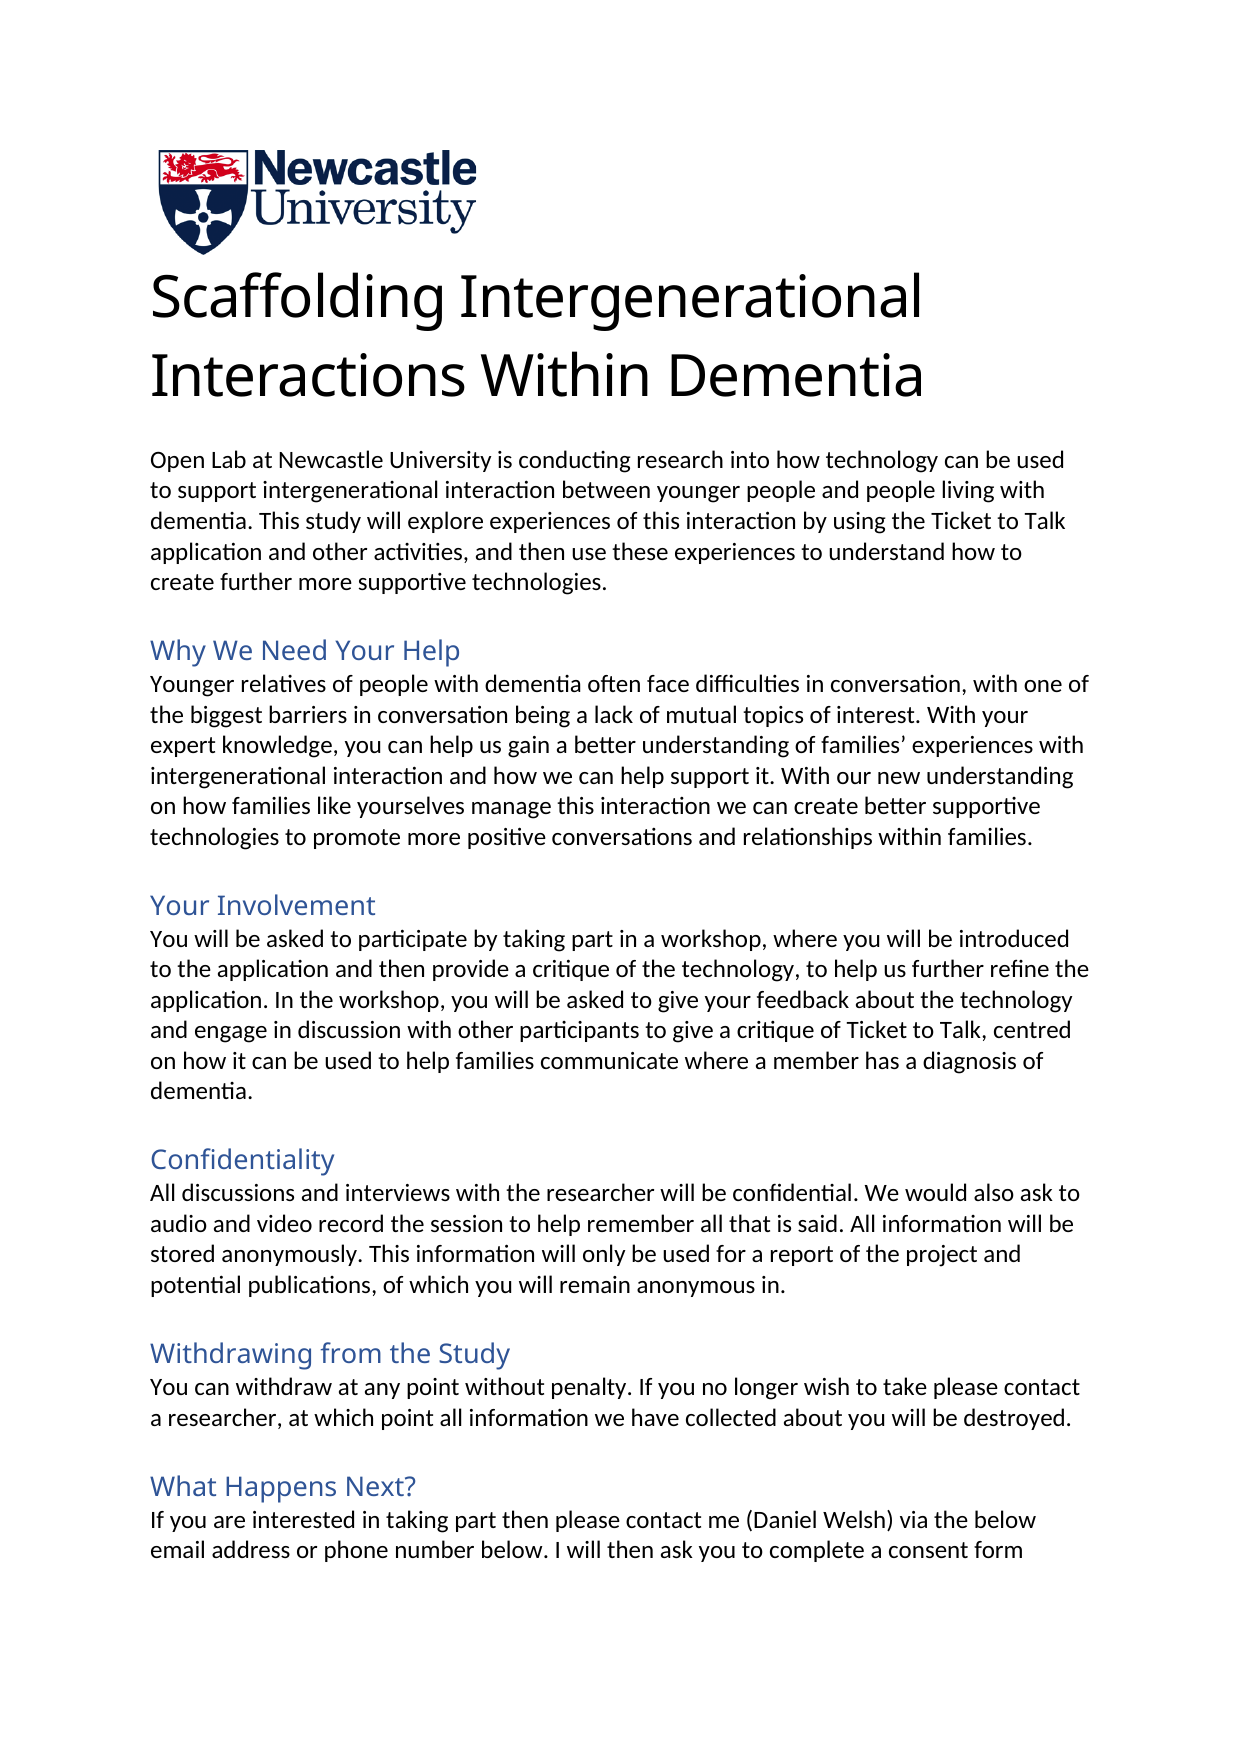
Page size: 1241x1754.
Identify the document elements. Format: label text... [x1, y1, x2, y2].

subtitle Your Involvement [150, 886, 1090, 923]
subtitle What Happens Next? [150, 1467, 1090, 1504]
title Scaffolding Intergenerational Interactions Within Dementia [150, 150, 1090, 413]
text Younger relatives of people with dementia often face difficulties in conversation, with one of the biggest barriers in conversation being a lack of mutual topics of interest. With your expert knowledge, you can help us gain a better understanding of families’ experiences with intergenerational interaction and how we can help support it. With our new understanding on how families like yourselves manage this interaction we can create better supportive technologies to promote more positive conversations and relationships within families. [150, 668, 1090, 851]
picture [158, 150, 477, 255]
text All discussions and interviews with the researcher will be confidential. We would also ask to audio and video record the session to help remember all that is said. All information will be stored anonymously. This information will only be used for a report of the project and potential publications, of which you will remain anonymous in. [150, 1178, 1090, 1300]
text Open Lab at Newcastle University is conducting research into how technology can be used to support intergenerational interaction between younger people and people living with dementia. This study will explore experiences of this interaction by using the Ticket to Talk application and other activities, and then use these experiences to understand how to create further more supportive technologies. [150, 444, 1090, 597]
text You will be asked to participate by taking part in a workshop, where you will be introduced to the application and then provide a critique of the technology, to help us further refine the application. In the workshop, you will be asked to give your feedback about the technology and engage in discussion with other participants to give a critique of Ticket to Talk, centred on how it can be used to help families communicate where a member has a diagnosis of dementia. [150, 923, 1090, 1106]
subtitle Why We Need Your Help [150, 631, 1090, 668]
subtitle Confidentiality [150, 1141, 1090, 1178]
text You can withdraw at any point without penalty. If you no longer wish to take please contact a researcher, at which point all information we have collected about you will be destroyed. [150, 1371, 1090, 1432]
subtitle Withdrawing from the Study [150, 1334, 1090, 1371]
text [150, 1504, 1090, 1565]
